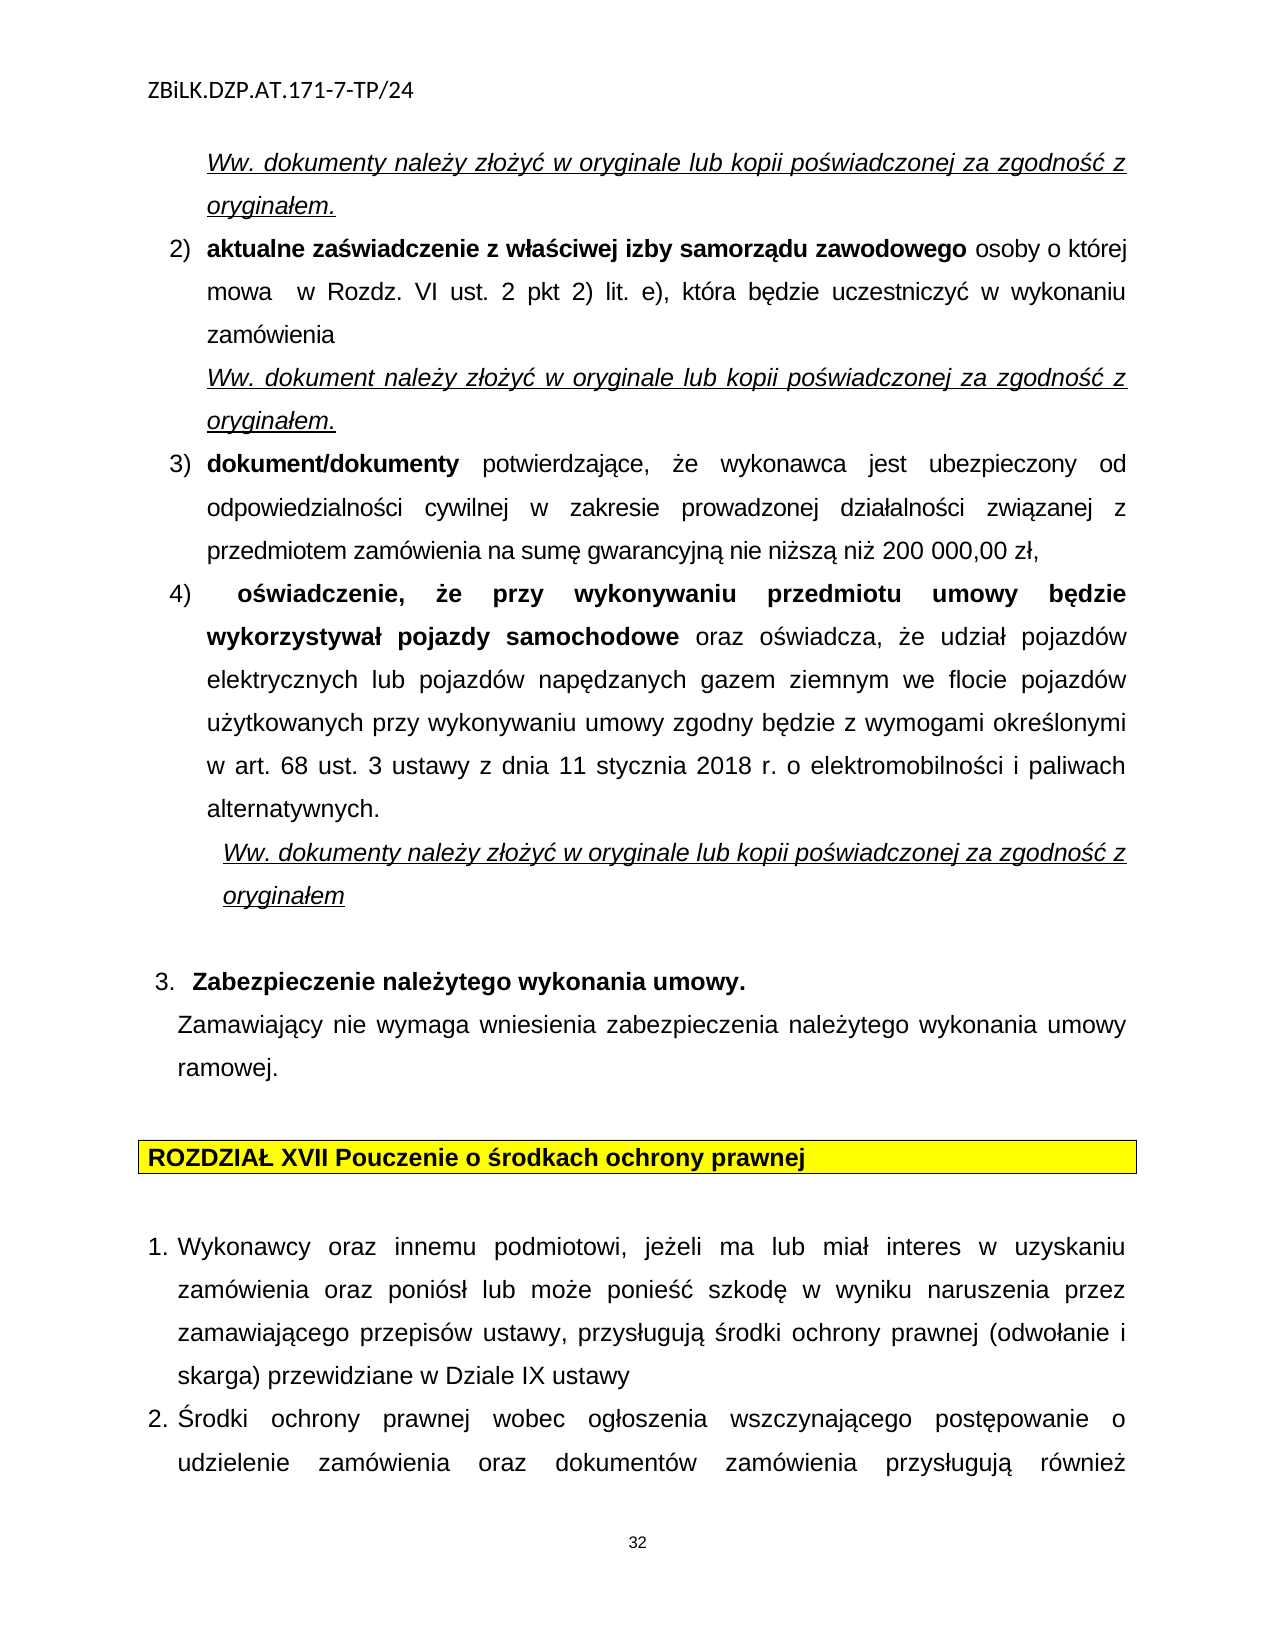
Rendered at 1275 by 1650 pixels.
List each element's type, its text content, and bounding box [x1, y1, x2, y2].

list Wykonawcy oraz innemu podmiotowi, jeżeli ma lub miał interes w uzyskaniu zamówienia oraz poniósł lub może ponieść szkodę w wyniku naruszenia przez zamawiającego przepisów ustawy, przysługują środki ochrony prawnej (odwołanie i skarga) przewidziane w Dziale IX ustawy [148, 1232, 1127, 1390]
text Ww. dokument należy złożyć w oryginale lub kopii poświadczonej za zgodność z oryginałem. [207, 389, 1127, 435]
list oświadczenie, że przy wykonywaniu przedmiotu umowy będzie wykorzystywał pojazdy samochodowe oraz oświadcza, że udział pojazdów elektrycznych lub pojazdów napędzanych gazem ziemnym we flocie pojazdów użytkowanych przy wykonywaniu umowy zgodny będzie z wymogami określonymi w art. 68 ust. 3 ustawy z dnia 11 stycznia 2018 r. o elektromobilności i paliwach alternatywnych. [169, 579, 1127, 823]
text Ww. dokumenty należy złożyć w oryginale lub kopii poświadczonej za zgodność z oryginałem [223, 864, 1127, 909]
text Ww. dokumenty należy złożyć w oryginale lub kopii poświadczonej za zgodność z oryginałem [223, 838, 1127, 863]
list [148, 1404, 1127, 1476]
subtitle ROZDZIAŁ XVII Pouczenie o środkach ochrony prawnej [139, 1141, 1136, 1173]
text Ww. dokumenty należy złożyć w oryginale lub kopii poświadczonej za zgodność z oryginałem. [207, 174, 1127, 219]
text Ww. dokument należy złożyć w oryginale lub kopii poświadczonej za zgodność z oryginałem. [207, 363, 1127, 388]
text Zamawiający nie wymaga wniesienia zabezpieczenia należytego wykonania umowy ramowej. [177, 1010, 1127, 1082]
list dokument/dokumenty potwierdzające, że wykonawca jest ubezpieczony od odpowiedzialności cywilnej w zakresie prowadzonej działalności związanej z przedmiotem zamówienia na sumę gwarancyjną nie niższą niż 200 000,00 zł, [169, 449, 1127, 564]
text Ww. dokumenty należy złożyć w oryginale lub kopii poświadczonej za zgodność z oryginałem. [207, 148, 1127, 173]
list Zabezpieczenie należytego wykonania umowy. [154, 967, 1127, 996]
list aktualne zaświadczenie z właściwej izby samorządu zawodowego osoby o której mowa w Rozdz. VI ust. 2 pkt 2) lit. e), która będzie uczestniczyć w wykonaniu zamówienia [169, 234, 1127, 349]
